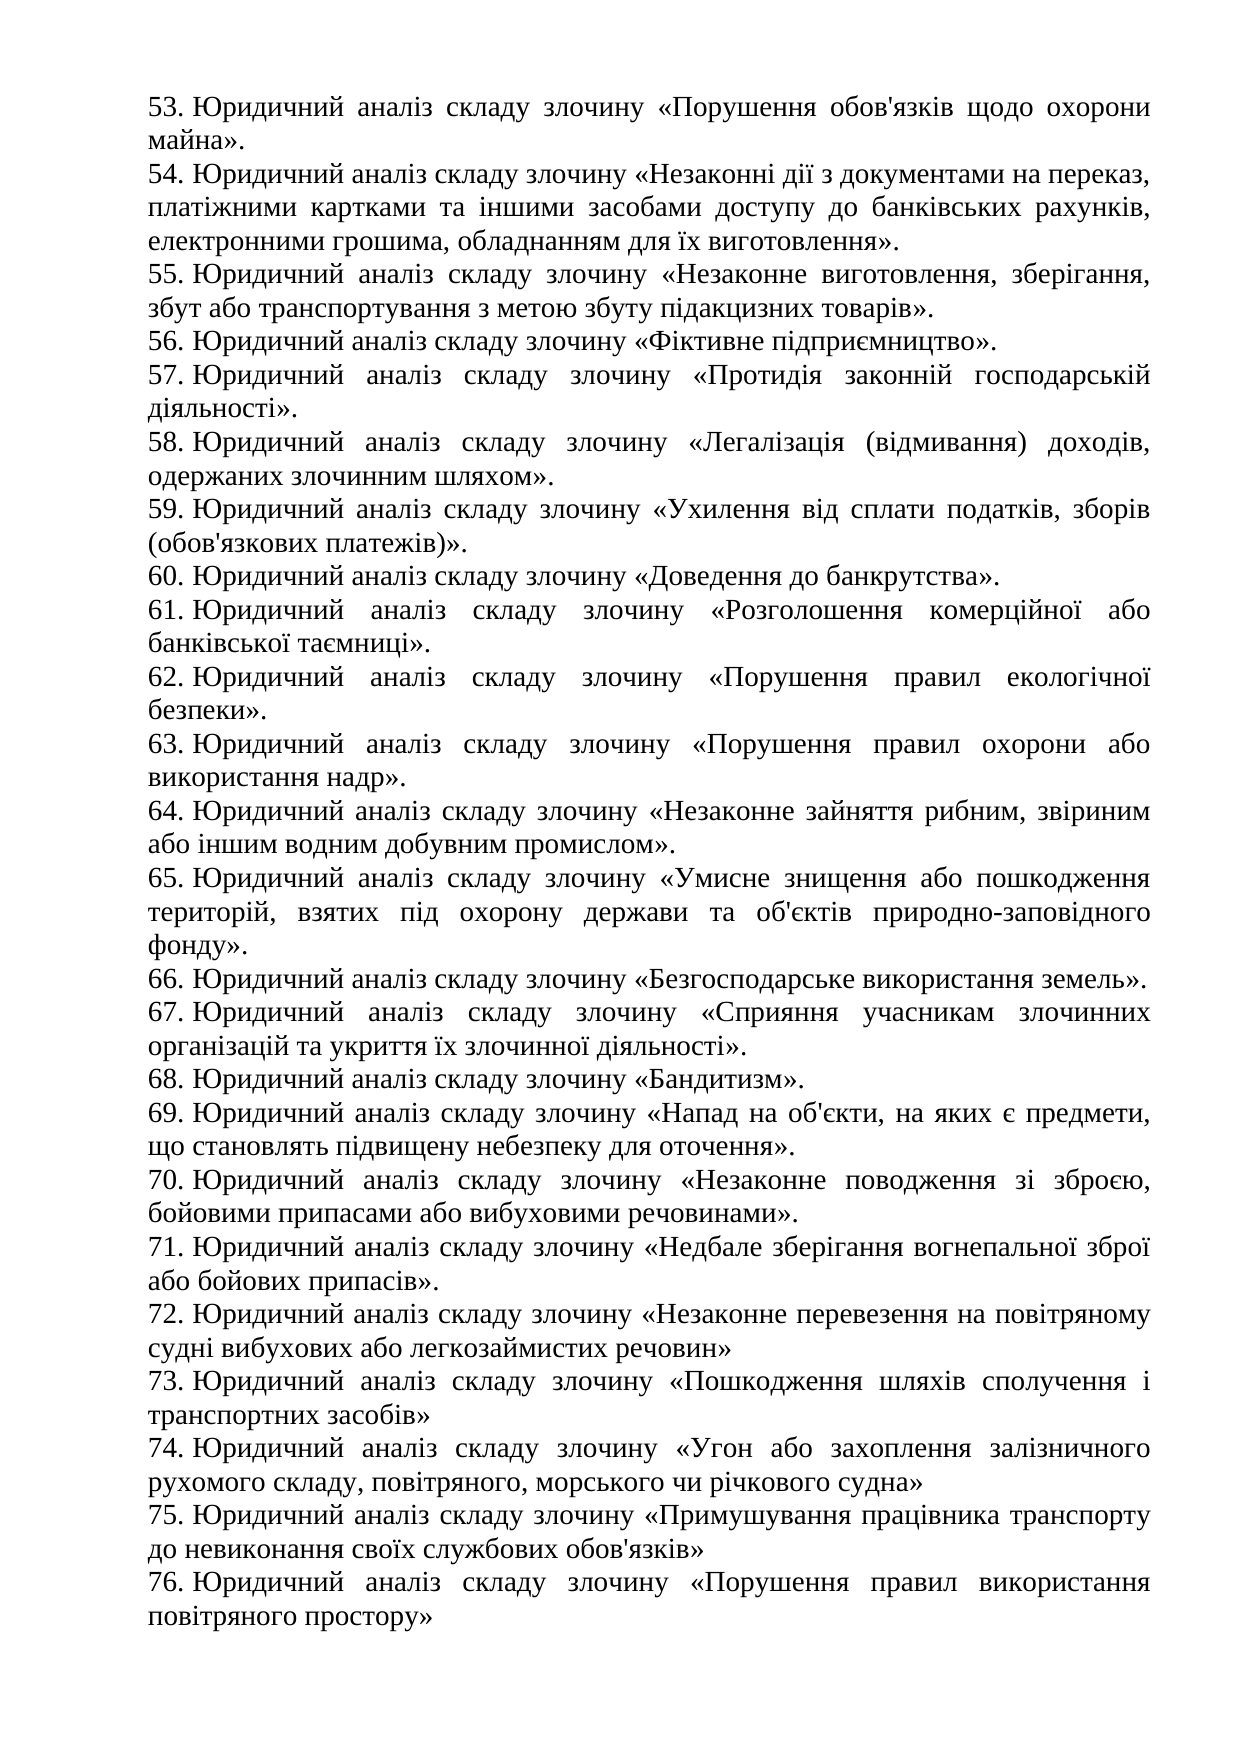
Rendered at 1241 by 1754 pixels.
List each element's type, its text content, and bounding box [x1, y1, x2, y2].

list Юридичний аналіз складу злочину «Напад на об'єкти, на яких є предмети, що становлять підвищену небезпеку для оточення». [148, 1095, 1152, 1162]
list Юридичний аналіз складу злочину «Незаконне перевезення на повітряному судні вибухових або легкозаймистих речовин» [148, 1296, 1152, 1363]
list Юридичний аналіз складу злочину «Порушення обов'язків щодо охорони майна». [148, 89, 1152, 156]
list Юридичний аналіз складу злочину «Пошкодження шляхів сполучення і транспортних засобів» [148, 1363, 1152, 1430]
list Юридичний аналіз складу злочину «Протидія законній господарській діяльності». [148, 357, 1152, 424]
list Юридичний аналіз складу злочину «Незаконні дії з документами на переказ, платіжними картками та іншими засобами доступу до банківських рахунків, електронними грошима, обладнанням для їх виготовлення». [148, 156, 1152, 256]
list Юридичний аналіз складу злочину «Порушення правил використання повітряного простору» [148, 1564, 1152, 1632]
list Юридичний аналіз складу злочину «Фіктивне підприємництво». [148, 323, 1152, 357]
list Юридичний аналіз складу злочину «Примушування працівника транспорту до невиконання своїх службових обов'язків» [148, 1497, 1152, 1564]
list Юридичний аналіз складу злочину «Незаконне зайняття рибним, звіриним або іншим водним добувним промислом». [148, 793, 1152, 860]
list Юридичний аналіз складу злочину «Ухилення від сплати податків, зборів (обов'язкових платежів)». [148, 491, 1152, 558]
list Юридичний аналіз складу злочину «Бандитизм». [148, 1061, 1152, 1095]
list Юридичний аналіз складу злочину «Незаконне виготовлення, зберігання, збут або транспортування з метою збуту підакцизних товарів». [148, 256, 1152, 323]
list Юридичний аналіз складу злочину «Легалізація (відмивання) доходів, одержаних злочинним шляхом». [148, 424, 1152, 491]
list Юридичний аналіз складу злочину «Угон або захоплення залізничного рухомого складу, повітряного, морського чи річкового судна» [148, 1430, 1152, 1497]
list Юридичний аналіз складу злочину «Безгосподарське використання земель». [148, 961, 1152, 994]
list Юридичний аналіз складу злочину «Порушення правил екологічної безпеки». [148, 659, 1152, 726]
list Юридичний аналіз складу злочину «Умисне знищення або пошкодження територій, взятих під охорону держави та об'єктів природно-заповідного фонду». [148, 860, 1152, 961]
list Юридичний аналіз складу злочину «Недбале зберігання вогнепальної зброї або бойових припасів». [148, 1229, 1152, 1296]
list Юридичний аналіз складу злочину «Незаконне поводження зі зброєю, бойовими припасами або вибуховими речовинами». [148, 1162, 1152, 1229]
list Юридичний аналіз складу злочину «Розголошення комерційної або банківської таємниці». [148, 592, 1152, 659]
list Юридичний аналіз складу злочину «Порушення правил охорони або використання надр». [148, 726, 1152, 793]
list Юридичний аналіз складу злочину «Доведення до банкрутства». [148, 558, 1152, 592]
list Юридичний аналіз складу злочину «Сприяння учасникам злочинних організацій та укриття їх злочинної діяльності». [148, 994, 1152, 1061]
